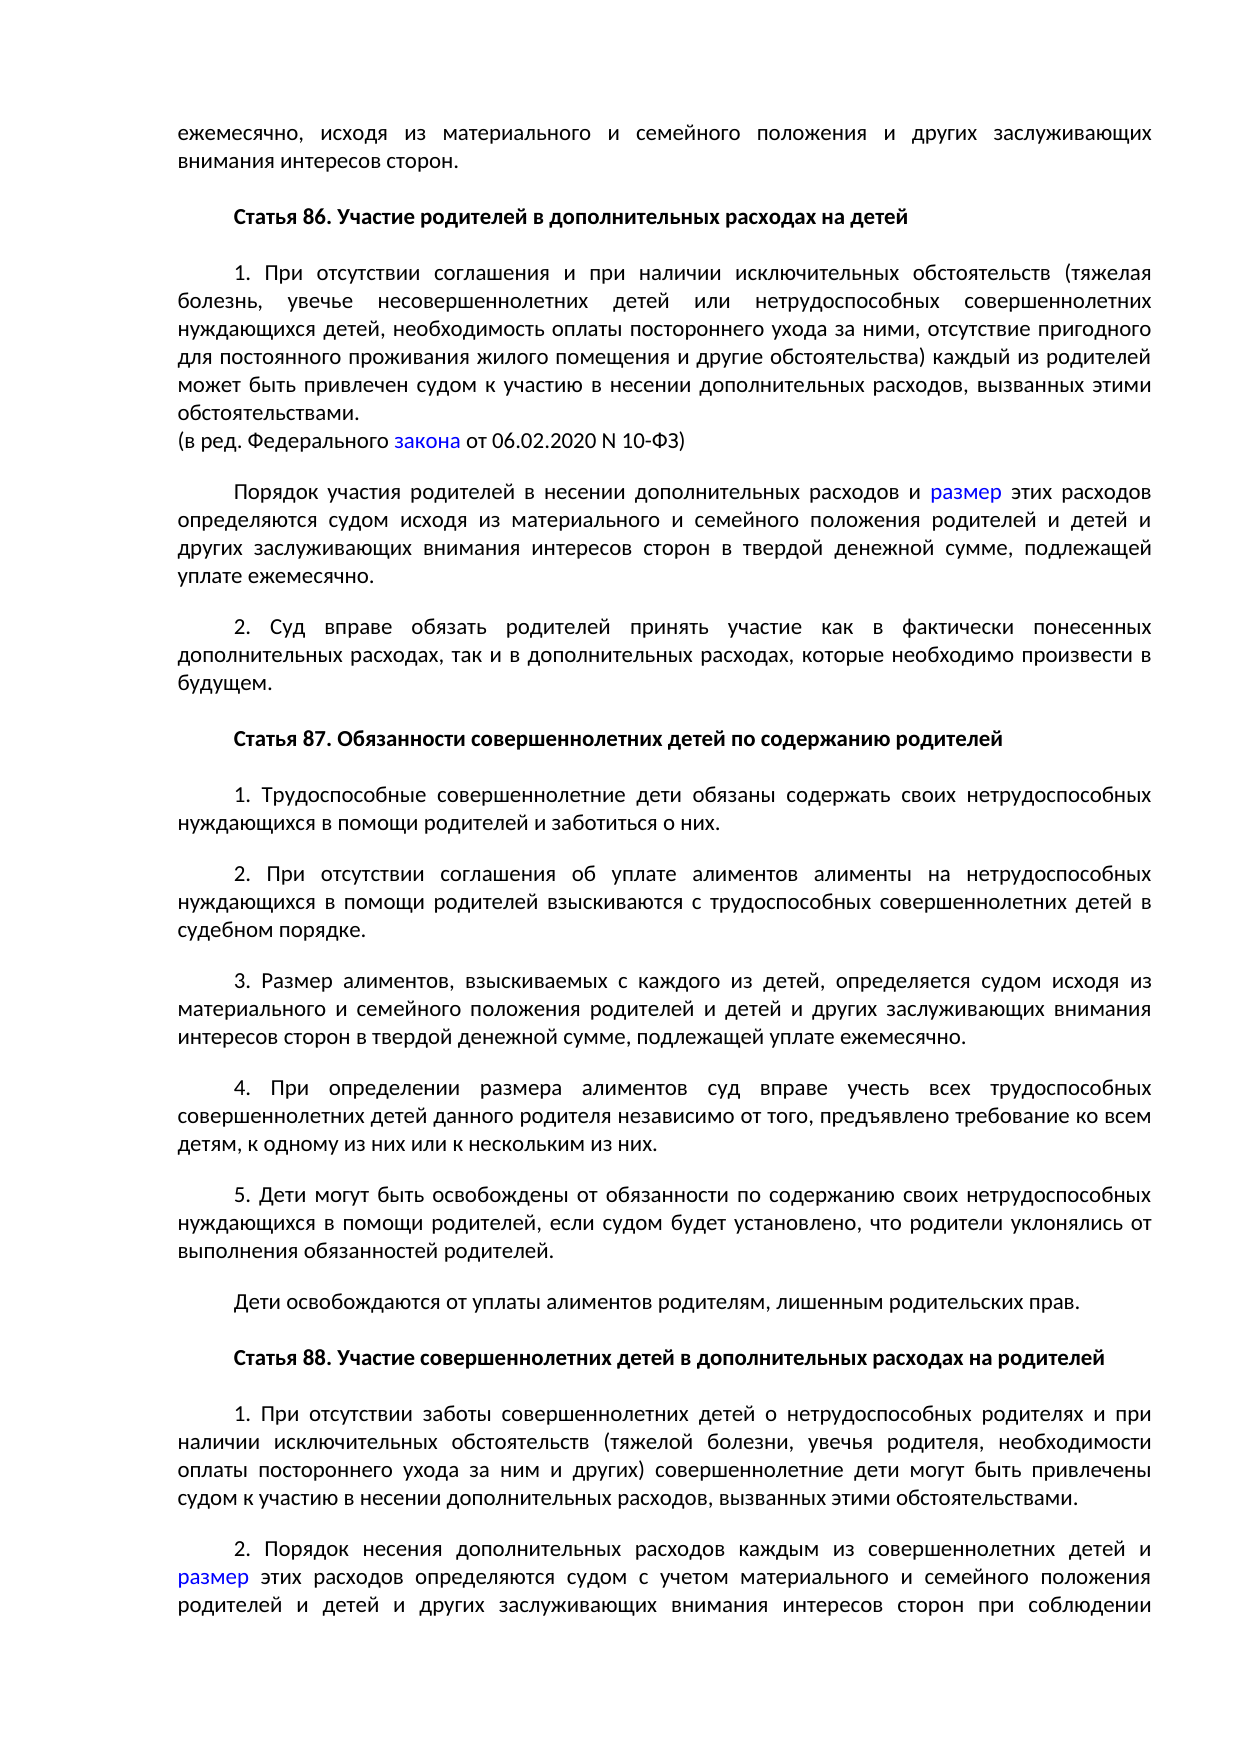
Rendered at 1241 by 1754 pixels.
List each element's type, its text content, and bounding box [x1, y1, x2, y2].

text 1. Трудоспособные совершеннолетние дети обязаны содержать своих нетрудоспособных нуждающихся в помощи родителей и заботиться о них. [177, 780, 1152, 836]
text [177, 118, 1152, 174]
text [177, 1534, 1152, 1618]
title Статья 88. Участие совершеннолетних детей в дополнительных расходах на родителей [177, 1343, 1152, 1371]
text 1. При отсутствии соглашения и при наличии исключительных обстоятельств (тяжелая болезнь, увечье несовершеннолетних детей или нетрудоспособных совершеннолетних нуждающихся детей, необходимость оплаты постороннего ухода за ними, отсутствие пригодного для постоянного проживания жилого помещения и другие обстоятельства) каждый из родителей может быть привлечен судом к участию в несении дополнительных расходов, вызванных этими обстоятельствами. [177, 258, 1152, 426]
title Статья 87. Обязанности совершеннолетних детей по содержанию родителей [177, 724, 1152, 752]
text 3. Размер алиментов, взыскиваемых с каждого из детей, определяется судом исходя из материального и семейного положения родителей и детей и других заслуживающих внимания интересов сторон в твердой денежной сумме, подлежащей уплате ежемесячно. [177, 966, 1152, 1050]
title Статья 86. Участие родителей в дополнительных расходах на детей [177, 202, 1152, 230]
text Дети освобождаются от уплаты алиментов родителям, лишенным родительских прав. [177, 1287, 1152, 1315]
text 1. При отсутствии заботы совершеннолетних детей о нетрудоспособных родителях и при наличии исключительных обстоятельств (тяжелой болезни, увечья родителя, необходимости оплаты постороннего ухода за ним и других) совершеннолетние дети могут быть привлечены судом к участию в несении дополнительных расходов, вызванных этими обстоятельствами. [177, 1399, 1152, 1511]
text 5. Дети могут быть освобождены от обязанности по содержанию своих нетрудоспособных нуждающихся в помощи родителей, если судом будет установлено, что родители уклонялись от выполнения обязанностей родителей. [177, 1180, 1152, 1264]
text 4. При определении размера алиментов суд вправе учесть всех трудоспособных совершеннолетних детей данного родителя независимо от того, предъявлено требование ко всем детям, к одному из них или к нескольким из них. [177, 1073, 1152, 1157]
text Порядок участия родителей в несении дополнительных расходов и размер этих расходов определяются судом исходя из материального и семейного положения родителей и детей и других заслуживающих внимания интересов сторон в твердой денежной сумме, подлежащей уплате ежемесячно. [177, 477, 1152, 589]
text 2. При отсутствии соглашения об уплате алиментов алименты на нетрудоспособных нуждающихся в помощи родителей взыскиваются с трудоспособных совершеннолетних детей в судебном порядке. [177, 859, 1152, 943]
text (в ред. Федерального закона от 06.02.2020 N 10-ФЗ) [177, 426, 1152, 454]
text 2. Суд вправе обязать родителей принять участие как в фактически понесенных дополнительных расходах, так и в дополнительных расходах, которые необходимо произвести в будущем. [177, 612, 1152, 696]
